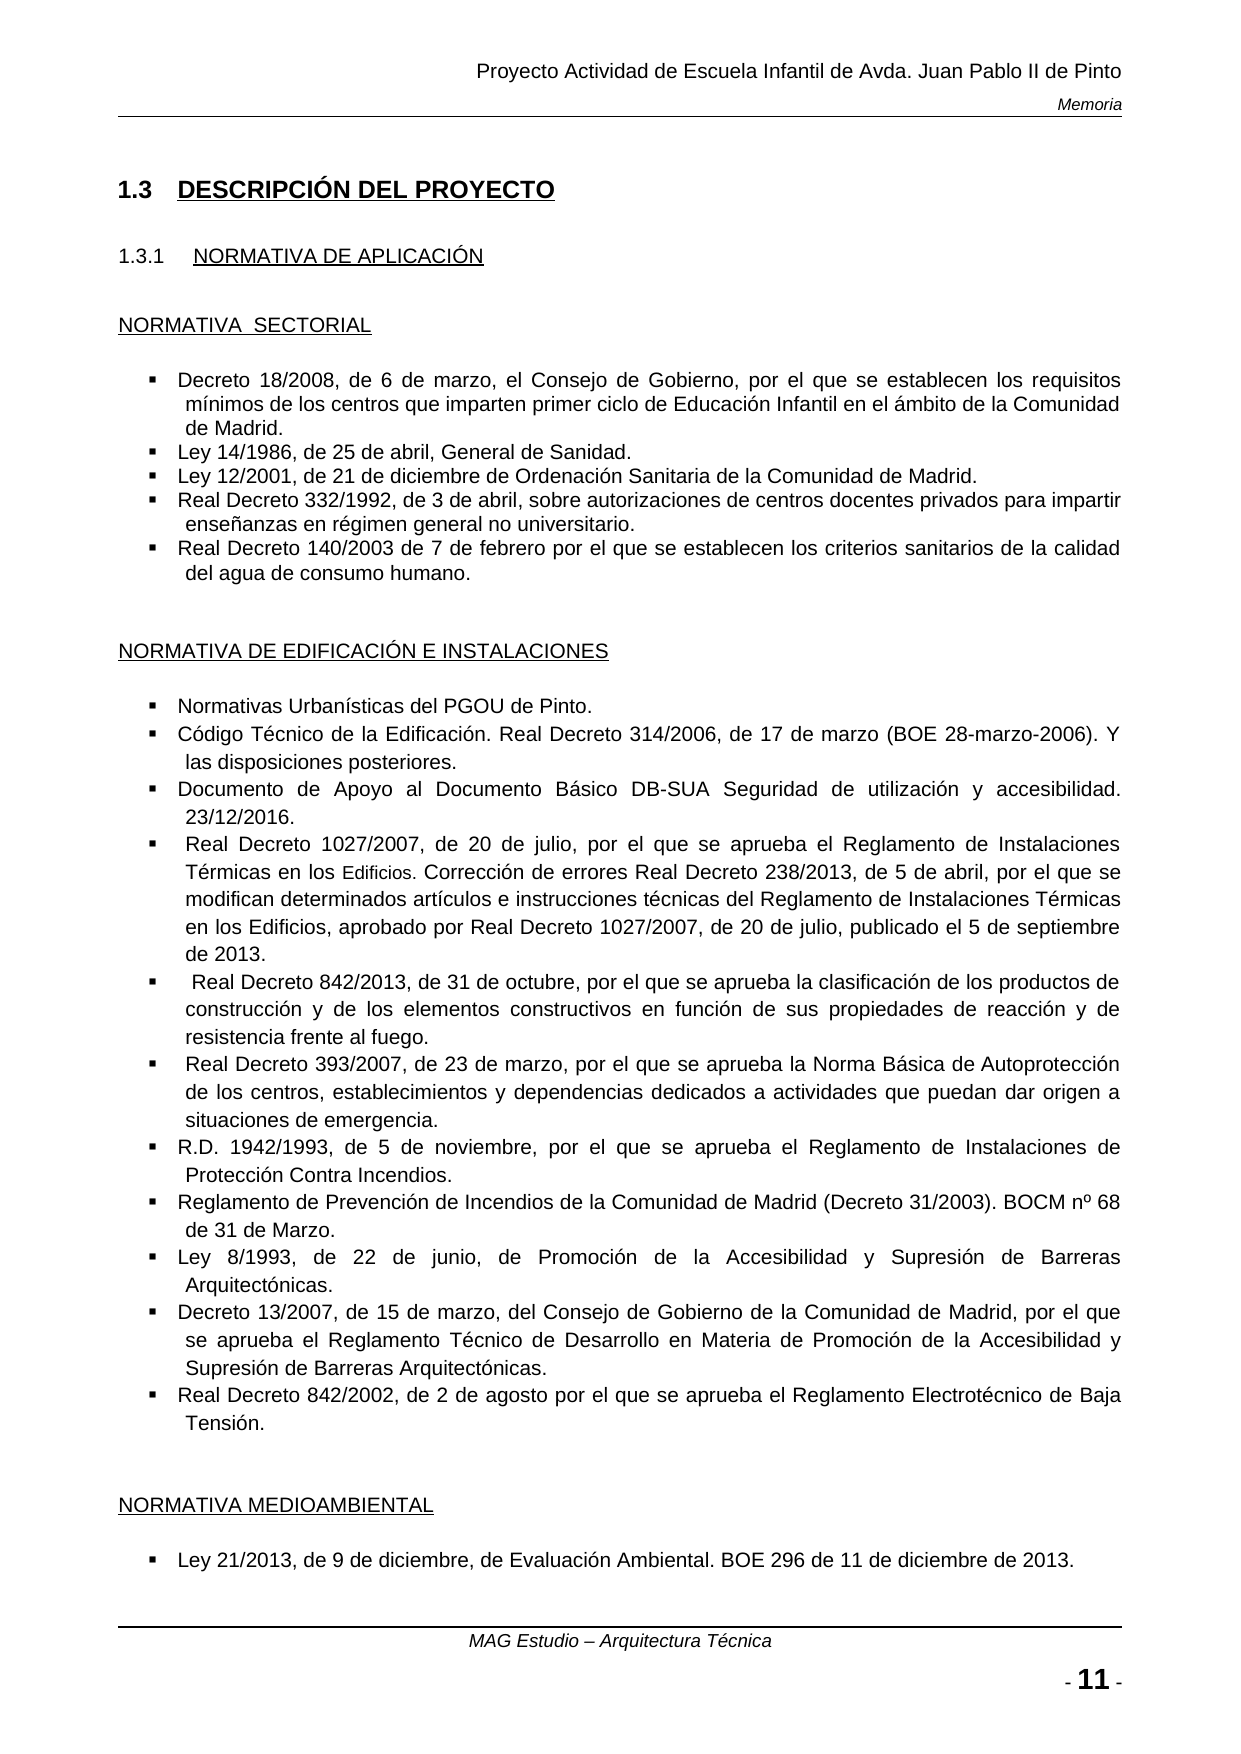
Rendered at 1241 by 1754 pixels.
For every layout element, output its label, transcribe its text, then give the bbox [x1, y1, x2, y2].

list Real Decreto 140/2003 de 7 de febrero por el que se establecen los criterios sanitarios de la calidad del agua de consumo humano. [148, 536, 1122, 584]
subtitle NORMATIVA DE APLICACIÓN [118, 243, 1122, 267]
list Ley 14/1986, de 25 de abril, General de Sanidad. [148, 440, 1122, 464]
list Decreto 13/2007, de 15 de marzo, del Consejo de Gobierno de la Comunidad de Madrid, por el que se aprueba el Reglamento Técnico de Desarrollo en Materia de Promoción de la Accesibilidad y Supresión de Barreras Arquitectónicas. [148, 1300, 1122, 1379]
list Ley 12/2001, de 21 de diciembre de Ordenación Sanitaria de la Comunidad de Madrid. [148, 464, 1122, 488]
list Real Decreto 393/2007, de 23 de marzo, por el que se aprueba la Norma Básica de Autoprotección de los centros, establecimientos y dependencias dedicados a actividades que puedan dar origen a situaciones de emergencia. [148, 1052, 1122, 1131]
text NORMATIVA SECTORIAL [118, 313, 1122, 337]
list Ley 8/1993, de 22 de junio, de Promoción de la Accesibilidad y Supresión de Barreras Arquitectónicas. [148, 1245, 1122, 1297]
list Real Decreto 842/2002, de 2 de agosto por el que se aprueba el Reglamento Electrotécnico de Baja Tensión. [148, 1383, 1122, 1434]
list Real Decreto 1027/2007, de 20 de julio, por el que se aprueba el Reglamento de Instalaciones Térmicas en los Edificios. Corrección de errores Real Decreto 238/2013, de 5 de abril, por el que se modifican determinados artículos e instrucciones técnicas del Reglamento de Instalaciones Térmicas en los Edificios, aprobado por Real Decreto 1027/2007, de 20 de julio, publicado el 5 de septiembre de 2013. [148, 832, 1122, 966]
list Real Decreto 842/2013, de 31 de octubre, por el que se aprueba la clasificación de los productos de construcción y de los elementos constructivos en función de sus propiedades de reacción y de resistencia frente al fuego. [148, 970, 1122, 1049]
list R.D. 1942/1993, de 5 de noviembre, por el que se aprueba el Reglamento de Instalaciones de Protección Contra Incendios. [148, 1135, 1122, 1186]
subtitle DESCRIPCIÓN DEL PROYECTO [117, 175, 1122, 204]
list Código Técnico de la Edificación. Real Decreto 314/2006, de 17 de marzo (BOE 28-marzo-2006). Y las disposiciones posteriores. [148, 722, 1122, 773]
list Reglamento de Prevención de Incendios de la Comunidad de Madrid (Decreto 31/2003). BOCM nº 68 de 31 de Marzo. [148, 1190, 1122, 1242]
list Normativas Urbanísticas del PGOU de Pinto. [148, 694, 1122, 718]
list Real Decreto 332/1992, de 3 de abril, sobre autorizaciones de centros docentes privados para impartir enseñanzas en régimen general no universitario. [148, 488, 1122, 536]
text NORMATIVA MEDIOAMBIENTAL [118, 1493, 1122, 1517]
list Documento de Apoyo al Documento Básico DB-SUA Seguridad de utilización y accesibilidad. 23/12/2016. [148, 777, 1122, 828]
text NORMATIVA DE EDIFICACIÓN E INSTALACIONES [118, 639, 1122, 663]
list Decreto 18/2008, de 6 de marzo, el Consejo de Gobierno, por el que se establecen los requisitos mínimos de los centros que imparten primer ciclo de Educación Infantil en el ámbito de la Comunidad de Madrid. [148, 368, 1122, 440]
list Ley 21/2013, de 9 de diciembre, de Evaluación Ambiental. BOE 296 de 11 de diciembre de 2013. [148, 1548, 1122, 1572]
